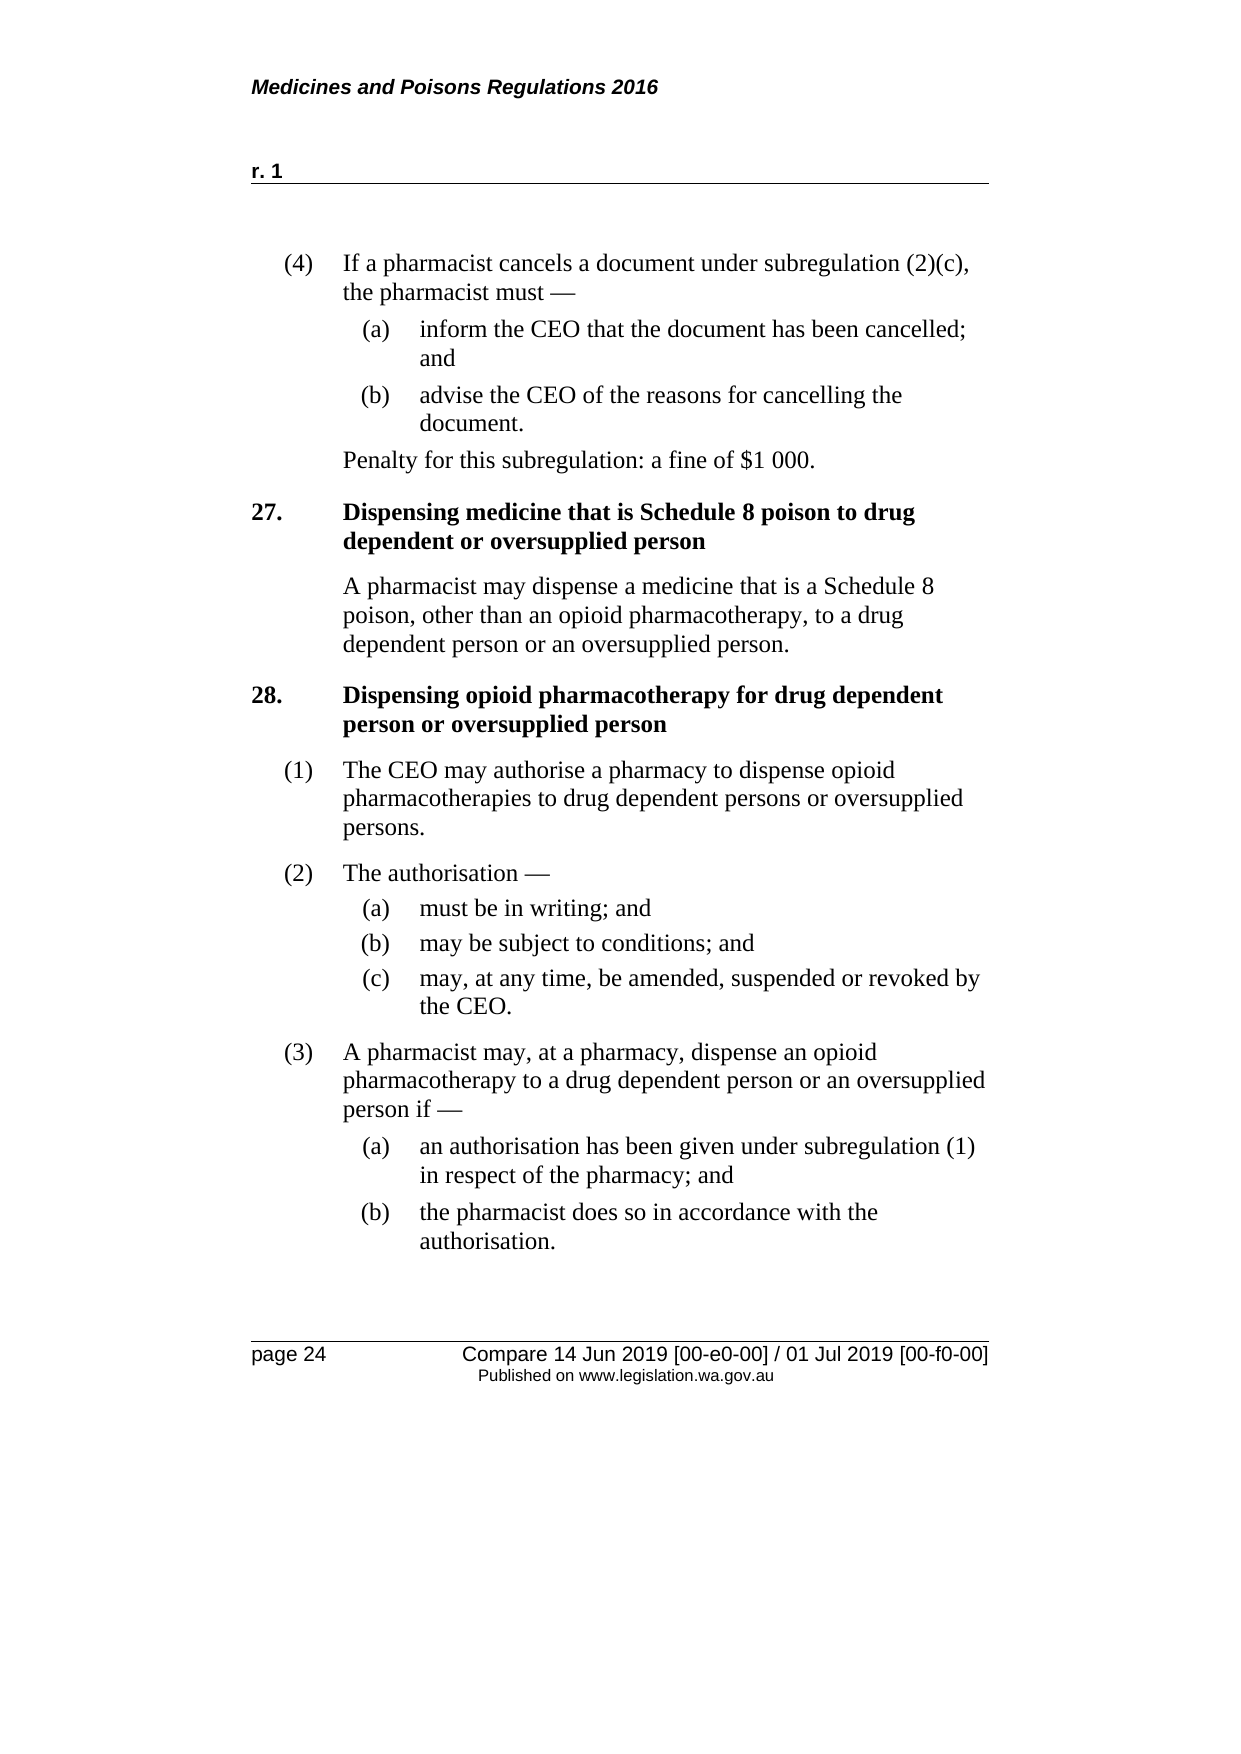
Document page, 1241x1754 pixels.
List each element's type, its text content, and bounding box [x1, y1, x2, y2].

subtitle 27. Dispensing medicine that is Schedule 8 poison to drug dependent or oversupplied person [251, 497, 989, 555]
text (a) inform the CEO that the document has been cancelled; and [251, 314, 989, 371]
text (b) advise the CEO of the reasons for cancelling the document. [251, 380, 989, 437]
text (b) the pharmacist does so in accordance with the authorisation. [251, 1197, 989, 1255]
text (c) may, at any time, be amended, suspended or revoked by the CEO. [251, 963, 989, 1020]
subtitle 28. Dispensing opioid pharmacotherapy for drug dependent person or oversupplied person [251, 681, 989, 738]
text (4) If a pharmacist cancels a document under subregulation (2)(c), the pharmacist must — [251, 248, 989, 306]
text Penalty for this subregulation: a fine of $1 000. [251, 446, 989, 474]
text (1) The CEO may authorise a pharmacy to dispense opioid pharmacotherapies to drug dependent persons or oversupplied persons. [251, 755, 989, 841]
text A pharmacist may dispense a medicine that is a Schedule 8 poison, other than an opioid pharmacotherapy, to a drug dependent person or an oversupplied person. [251, 571, 989, 658]
text (3) A pharmacist may, at a pharmacy, dispense an opioid pharmacotherapy to a drug dependent person or an oversupplied person if — [251, 1037, 989, 1123]
text (a) an authorisation has been given under subregulation (1) in respect of the pharmacy; and [251, 1131, 989, 1189]
text (2) The authorisation — [251, 858, 989, 886]
text (a) must be in writing; and [251, 893, 989, 921]
text (b) may be subject to conditions; and [251, 928, 989, 956]
